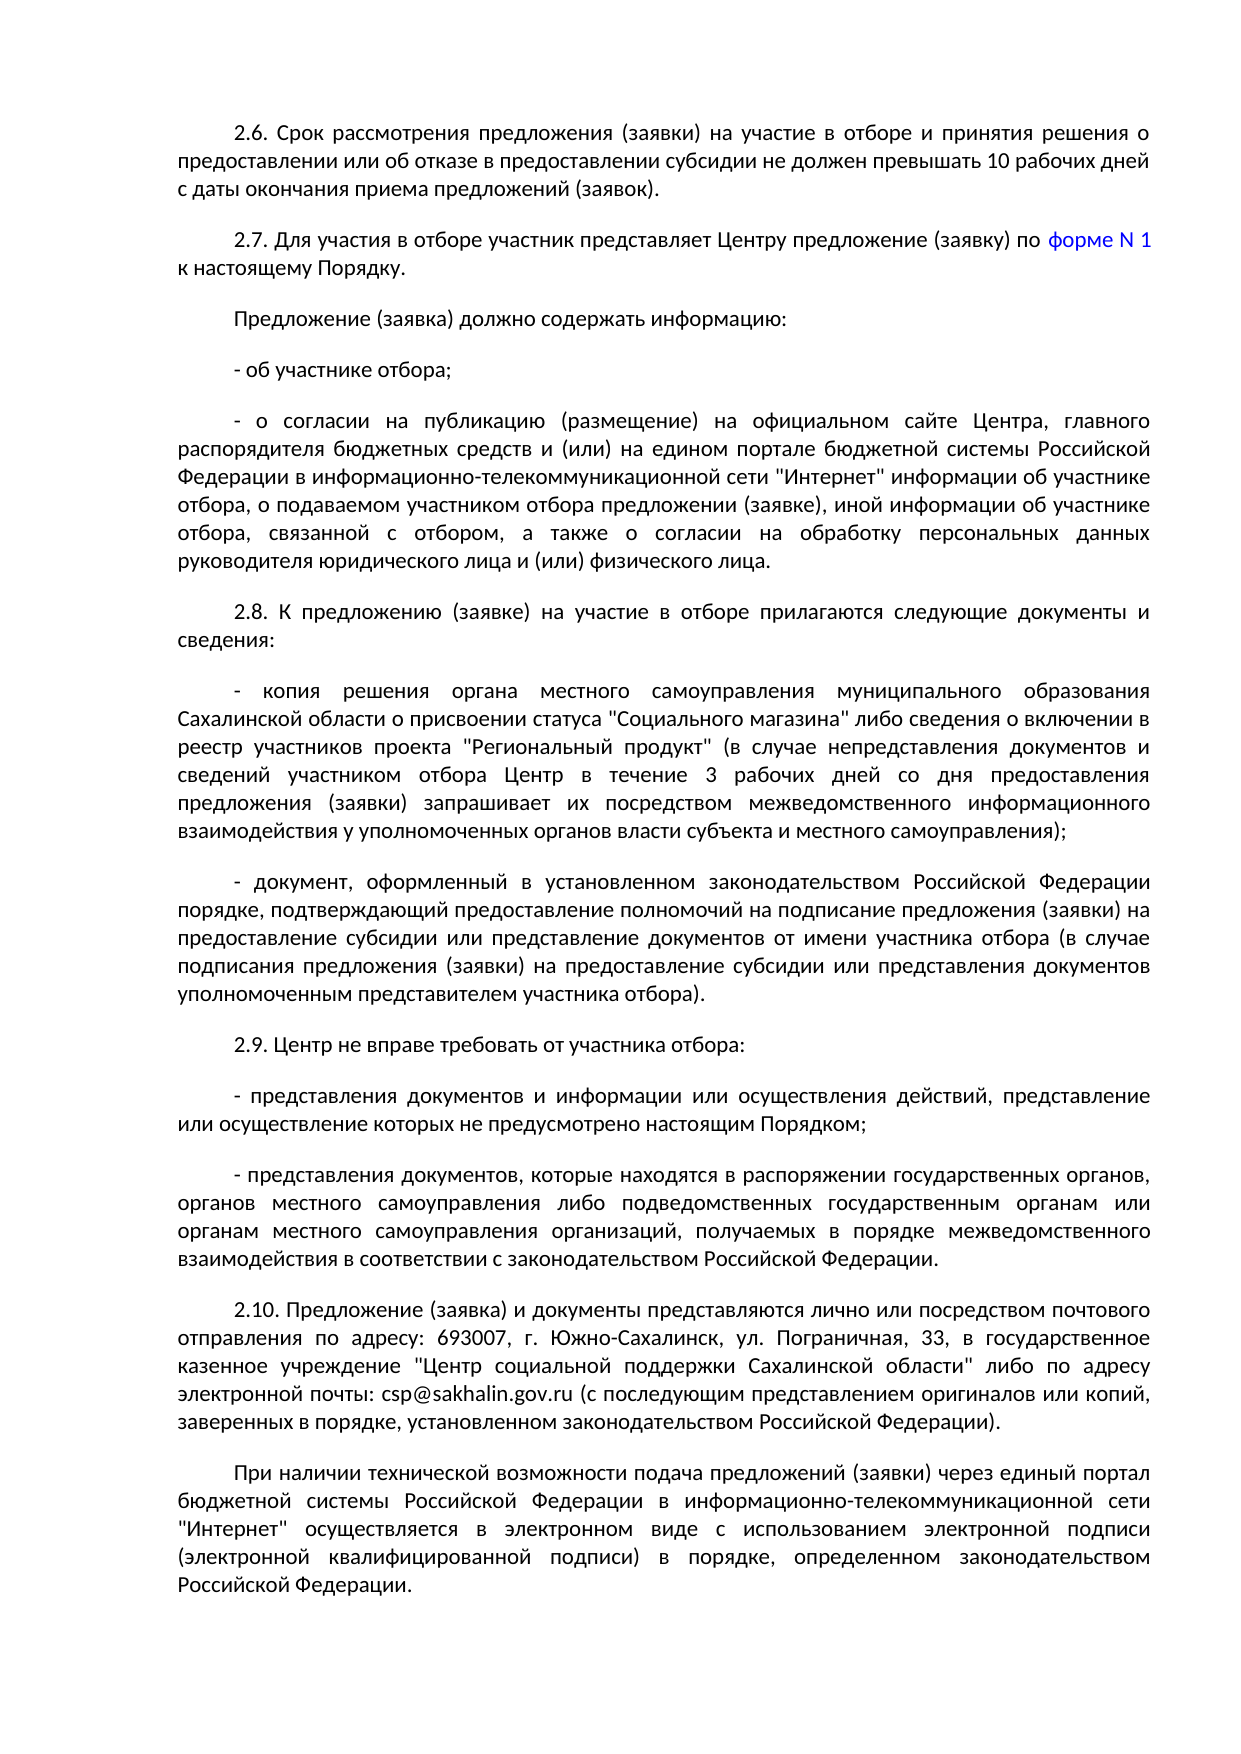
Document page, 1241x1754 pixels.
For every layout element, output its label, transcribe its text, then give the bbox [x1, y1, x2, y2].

text Предложение (заявка) должно содержать информацию: [177, 304, 1152, 332]
text 2.6. Срок рассмотрения предложения (заявки) на участие в отборе и принятия решения о предоставлении или об отказе в предоставлении субсидии не должен превышать 10 рабочих дней с даты окончания приема предложений (заявок). [177, 118, 1152, 202]
text - о согласии на публикацию (размещение) на официальном сайте Центра, главного распорядителя бюджетных средств и (или) на едином портале бюджетной системы Российской Федерации в информационно-телекоммуникационной сети "Интернет" информации об участнике отбора, о подаваемом участником отбора предложении (заявке), иной информации об участнике отбора, связанной с отбором, а также о согласии на обработку персональных данных руководителя юридического лица и (или) физического лица. [177, 406, 1152, 574]
text 2.7. Для участия в отборе участник представляет Центру предложение (заявку) по форме N 1 к настоящему Порядку. [177, 225, 1152, 281]
text - копия решения органа местного самоуправления муниципального образования Сахалинской области о присвоении статуса "Социального магазина" либо сведения о включении в реестр участников проекта "Региональный продукт" (в случае непредставления документов и сведений участником отбора Центр в течение 3 рабочих дней со дня предоставления предложения (заявки) запрашивает их посредством межведомственного информационного взаимодействия у уполномоченных органов власти субъекта и местного самоуправления); [177, 676, 1152, 844]
text 2.8. К предложению (заявке) на участие в отборе прилагаются следующие документы и сведения: [177, 597, 1152, 653]
text 2.10. Предложение (заявка) и документы представляются лично или посредством почтового отправления по адресу: 693007, г. Южно-Сахалинск, ул. Пограничная, 33, в государственное казенное учреждение "Центр социальной поддержки Сахалинской области" либо по адресу электронной почты: csp@sakhalin.gov.ru (с последующим представлением оригиналов или копий, заверенных в порядке, установленном законодательством Российской Федерации). [177, 1295, 1152, 1435]
text - представления документов, которые находятся в распоряжении государственных органов, органов местного самоуправления либо подведомственных государственным органам или органам местного самоуправления организаций, получаемых в порядке межведомственного взаимодействия в соответствии с законодательством Российской Федерации. [177, 1160, 1152, 1272]
text При наличии технической возможности подача предложений (заявки) через единый портал бюджетной системы Российской Федерации в информационно-телекоммуникационной сети "Интернет" осуществляется в электронном виде с использованием электронной подписи (электронной квалифицированной подписи) в порядке, определенном законодательством Российской Федерации. [177, 1458, 1152, 1598]
text 2.9. Центр не вправе требовать от участника отбора: [177, 1030, 1152, 1058]
text - документ, оформленный в установленном законодательством Российской Федерации порядке, подтверждающий предоставление полномочий на подписание предложения (заявки) на предоставление субсидии или представление документов от имени участника отбора (в случае подписания предложения (заявки) на предоставление субсидии или представления документов уполномоченным представителем участника отбора). [177, 867, 1152, 1007]
text - об участнике отбора; [177, 355, 1152, 383]
text - представления документов и информации или осуществления действий, представление или осуществление которых не предусмотрено настоящим Порядком; [177, 1081, 1152, 1137]
